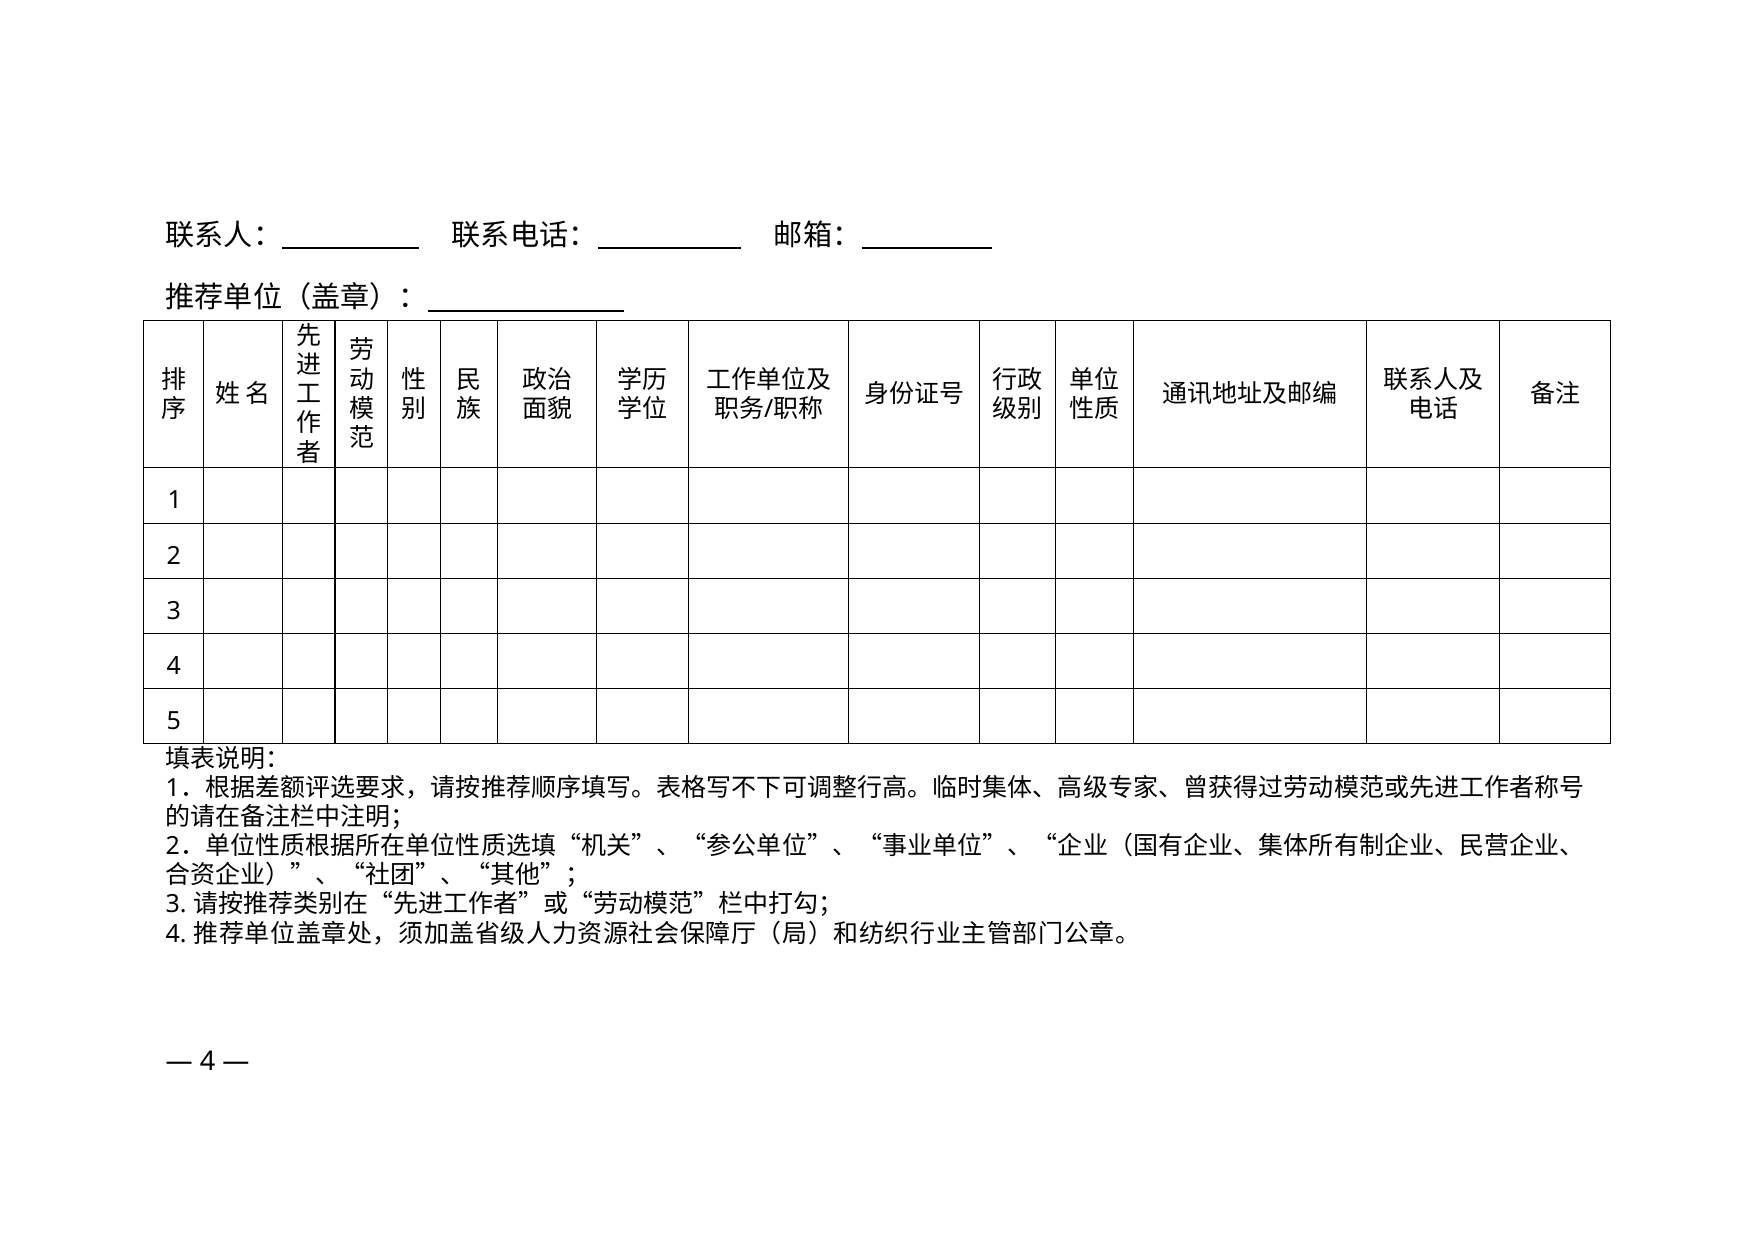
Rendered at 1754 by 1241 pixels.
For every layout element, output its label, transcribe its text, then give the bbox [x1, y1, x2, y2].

table_cell [388, 524, 440, 578]
table_header 单位 性质 [1056, 321, 1133, 467]
table_cell [1500, 579, 1610, 633]
table_cell [336, 468, 387, 523]
table_cell [849, 468, 979, 523]
table_cell [597, 689, 688, 743]
table_cell [1134, 579, 1366, 633]
table_cell [1134, 524, 1366, 578]
table_cell [283, 634, 334, 688]
table_header 姓 名 [204, 321, 282, 467]
table_cell [689, 468, 848, 523]
table_header 劳动模范 [336, 321, 387, 467]
text 4. 推荐单位盖章处，须加盖省级人力资源社会保障厅（局）和纺织行业主管部门公章。 [165, 919, 1588, 948]
table_cell [1134, 689, 1366, 743]
text 2．单位性质根据所在单位性质选填“机关”、“参公单位”、“事业单位”、“企业（国有企业、集体所有制企业、民营企业、合资企业）”、“社团”、“其他”； [165, 831, 1588, 889]
table_cell 4 [144, 634, 203, 688]
table_cell [388, 468, 440, 523]
table_cell 1 [144, 468, 203, 523]
table_header 先进工作者 [283, 321, 334, 467]
table_cell [204, 634, 282, 688]
table_cell [980, 468, 1055, 523]
table_cell [689, 524, 848, 578]
table_cell [1056, 524, 1133, 578]
table_cell [204, 468, 282, 523]
table_cell [849, 634, 979, 688]
table_cell 3 [144, 579, 203, 633]
table_header 通讯地址及邮编 [1134, 321, 1366, 467]
table_header 备注 [1500, 321, 1610, 467]
table_cell [204, 524, 282, 578]
table_cell [441, 689, 497, 743]
text 3. 请按推荐类别在“先进工作者”或“劳动模范”栏中打勾； [165, 889, 1588, 919]
table_cell [1134, 634, 1366, 688]
table_cell [689, 689, 848, 743]
table_header 民族 [441, 321, 497, 467]
table_header 排序 [144, 321, 203, 467]
table_cell [849, 524, 979, 578]
table_cell [1367, 634, 1499, 688]
table_cell [283, 689, 334, 743]
table_cell [1500, 689, 1610, 743]
table_cell [980, 689, 1055, 743]
table_cell [597, 634, 688, 688]
table_header 性别 [388, 321, 440, 467]
table_cell [283, 468, 334, 523]
text 联系人： 联系电话： 邮箱： [165, 195, 1588, 257]
table_header 身份证号 [849, 321, 979, 467]
table_cell [1500, 468, 1610, 523]
table_cell [1056, 634, 1133, 688]
table_cell [597, 468, 688, 523]
table_cell [689, 634, 848, 688]
table_cell [498, 579, 596, 633]
table_cell [336, 689, 387, 743]
table_cell [336, 579, 387, 633]
text 填表说明： [165, 744, 1588, 773]
table_cell [283, 524, 334, 578]
table_cell [849, 579, 979, 633]
table_cell [1056, 468, 1133, 523]
table_cell [1056, 689, 1133, 743]
table_cell [980, 579, 1055, 633]
table_cell [336, 524, 387, 578]
table_cell [498, 524, 596, 578]
table_cell [1367, 468, 1499, 523]
table_header 政治 面貌 [498, 321, 596, 467]
table_cell [441, 524, 497, 578]
text 推荐单位（盖章）： [165, 257, 1588, 320]
table_cell [441, 468, 497, 523]
table_header 行政级别 [980, 321, 1055, 467]
table_cell [1500, 524, 1610, 578]
table_cell [388, 689, 440, 743]
table_header 学历 学位 [597, 321, 688, 467]
table_cell [204, 579, 282, 633]
text 1．根据差额评选要求，请按推荐顺序填写。表格写不下可调整行高。临时集体、高级专家、曾获得过劳动模范或先进工作者称号的请在备注栏中注明； [165, 773, 1588, 831]
table_cell [980, 634, 1055, 688]
table_cell [1367, 524, 1499, 578]
table_cell [388, 634, 440, 688]
table_cell [597, 579, 688, 633]
table_cell 5 [144, 689, 203, 743]
table_cell [1134, 468, 1366, 523]
table_cell [204, 689, 282, 743]
table_cell [597, 524, 688, 578]
table_cell 2 [144, 524, 203, 578]
table_cell [849, 689, 979, 743]
table_cell [498, 634, 596, 688]
table_cell [336, 634, 387, 688]
table_cell [980, 524, 1055, 578]
table_cell [1056, 579, 1133, 633]
table_cell [498, 468, 596, 523]
table_cell [1367, 689, 1499, 743]
table_cell [689, 579, 848, 633]
table_cell [1500, 634, 1610, 688]
table_cell [283, 579, 334, 633]
table_header 工作单位及职务/职称 [689, 321, 848, 467]
table_cell [441, 634, 497, 688]
table_cell [388, 579, 440, 633]
table_cell [1367, 579, 1499, 633]
table_cell [441, 579, 497, 633]
table_header 联系人及电话 [1367, 321, 1499, 467]
table_cell [498, 689, 596, 743]
